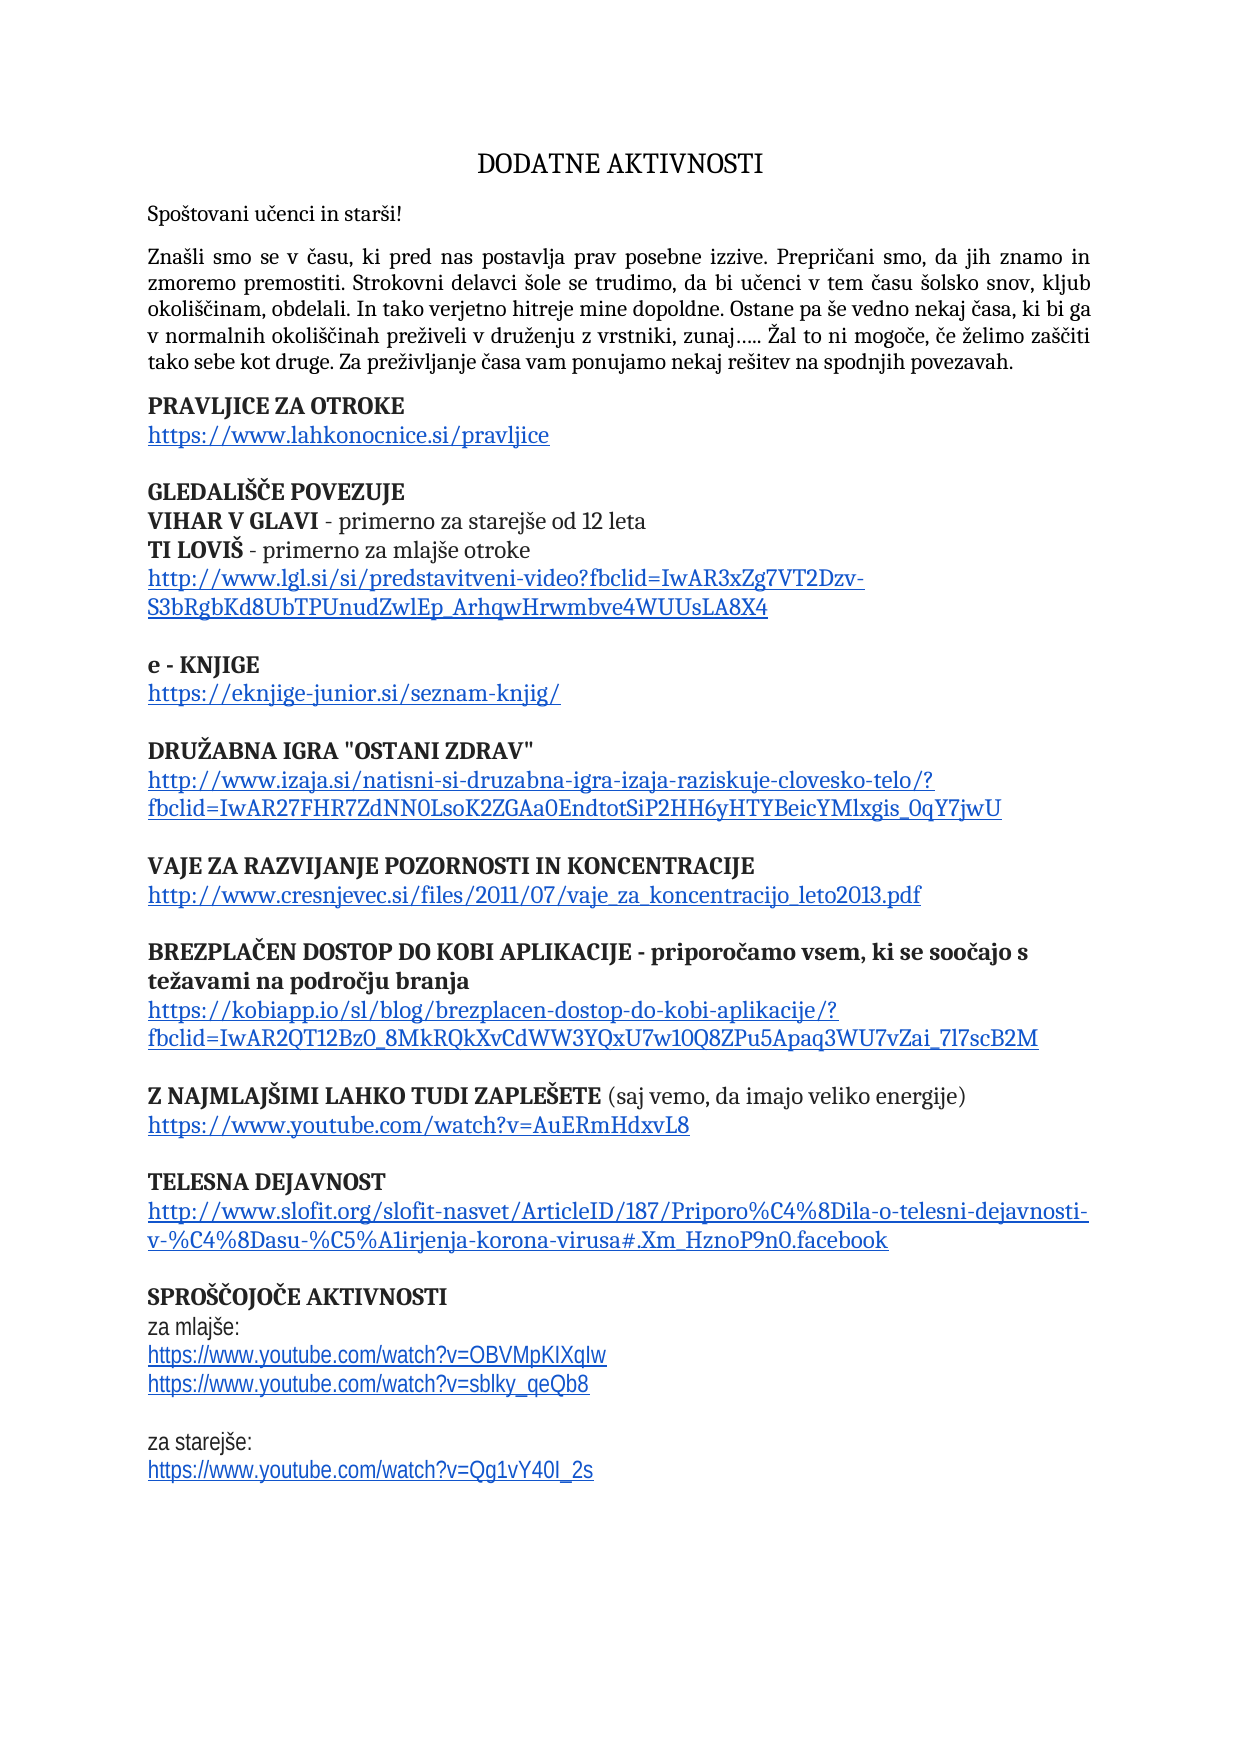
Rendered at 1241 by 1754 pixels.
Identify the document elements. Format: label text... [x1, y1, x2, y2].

text http://www.cresnjevec.si/files/2011/07/vaje_za_koncentracijo_leto2013.pdf [148, 881, 1093, 909]
text https://www.lahkonocnice.si/pravljice [148, 421, 1093, 449]
text https://www.youtube.com/watch?v=sblky_qeQb8 [148, 1369, 1093, 1398]
text DRUŽABNA IGRA "OSTANI ZDRAV" [148, 737, 1093, 766]
text VIHAR V GLAVI - primerno za starejše od 12 leta [148, 507, 1093, 536]
text https://kobiapp.io/sl/blog/brezplacen-dostop-do-kobi-aplikacije/?fbclid=IwAR2QT12Bz0_8MkRQkXvCdWW3YQxU7w10Q8ZPu5Apaq3WU7vZai_7l7scB2M [148, 996, 1093, 1053]
text https://www.youtube.com/watch?v=OBVMpKIXqIw [148, 1341, 1093, 1369]
text SPROŠČOJOČE AKTIVNOSTI [148, 1283, 1093, 1312]
text za mlajše: [148, 1312, 1093, 1341]
text DODATNE AKTIVNOSTI [148, 148, 1093, 181]
text https://www.youtube.com/watch?v=AuERmHdxvL8 [148, 1111, 1093, 1139]
text Z NAJMLAJŠIMI LAHKO TUDI ZAPLEŠETE (saj vemo, da imajo veliko energije) [148, 1082, 1093, 1111]
text za starejše: [148, 1426, 1093, 1455]
text TELESNA DEJAVNOST [148, 1168, 1093, 1197]
text TI LOVIŠ - primerno za mlajše otroke [148, 536, 1093, 564]
text GLEDALIŠČE POVEZUJE [148, 478, 1093, 507]
text http://www.izaja.si/natisni-si-druzabna-igra-izaja-raziskuje-clovesko-telo/?fbclid=IwAR27FHR7ZdNN0LsoK2ZGAa0EndtotSiP2HH6yHTYBeicYMlxgis_0qY7jwU [148, 766, 1093, 823]
text Znašli smo se v času, ki pred nas postavlja prav posebne izzive. Prepričani smo, da jih znamo in zmoremo premostiti. Strokovni delavci šole se trudimo, da bi učenci v tem času šolsko snov, kljub okoliščinam, obdelali. In tako verjetno hitreje mine dopoldne. Ostane pa še vedno nekaj časa, ki bi ga v normalnih okoliščinah preživeli v druženju z vrstniki, zunaj….. Žal to ni mogoče, če želimo zaščiti tako sebe kot druge. Za preživljanje časa vam ponujamo nekaj rešitev na spodnjih povezavah. [148, 243, 1093, 375]
text e - KNJIGE [148, 651, 1093, 679]
text BREZPLAČEN DOSTOP DO KOBI APLIKACIJE - priporočamo vsem, ki se soočajo s težavami na področju branja [148, 938, 1093, 996]
text https://www.youtube.com/watch?v=Qg1vY40I_2s [148, 1455, 1093, 1484]
text VAJE ZA RAZVIJANJE POZORNOSTI IN KONCENTRACIJE [148, 852, 1093, 881]
text Spoštovani učenci in starši! [148, 200, 1093, 227]
text http://www.slofit.org/slofit-nasvet/ArticleID/187/Priporo%C4%8Dila-o-telesni-dejavnosti-v-%C4%8Dasu-%C5%A1irjenja-korona-virusa#.Xm_HznoP9n0.facebook [148, 1197, 1093, 1254]
text PRAVLJICE ZA OTROKE [148, 392, 1093, 421]
text https://eknjige-junior.si/seznam-knjig/ [148, 679, 1093, 708]
text http://www.lgl.si/si/predstavitveni-video?fbclid=IwAR3xZg7VT2Dzv-S3bRgbKd8UbTPUnudZwlEp_ArhqwHrwmbve4WUUsLA8X4 [148, 564, 1093, 622]
